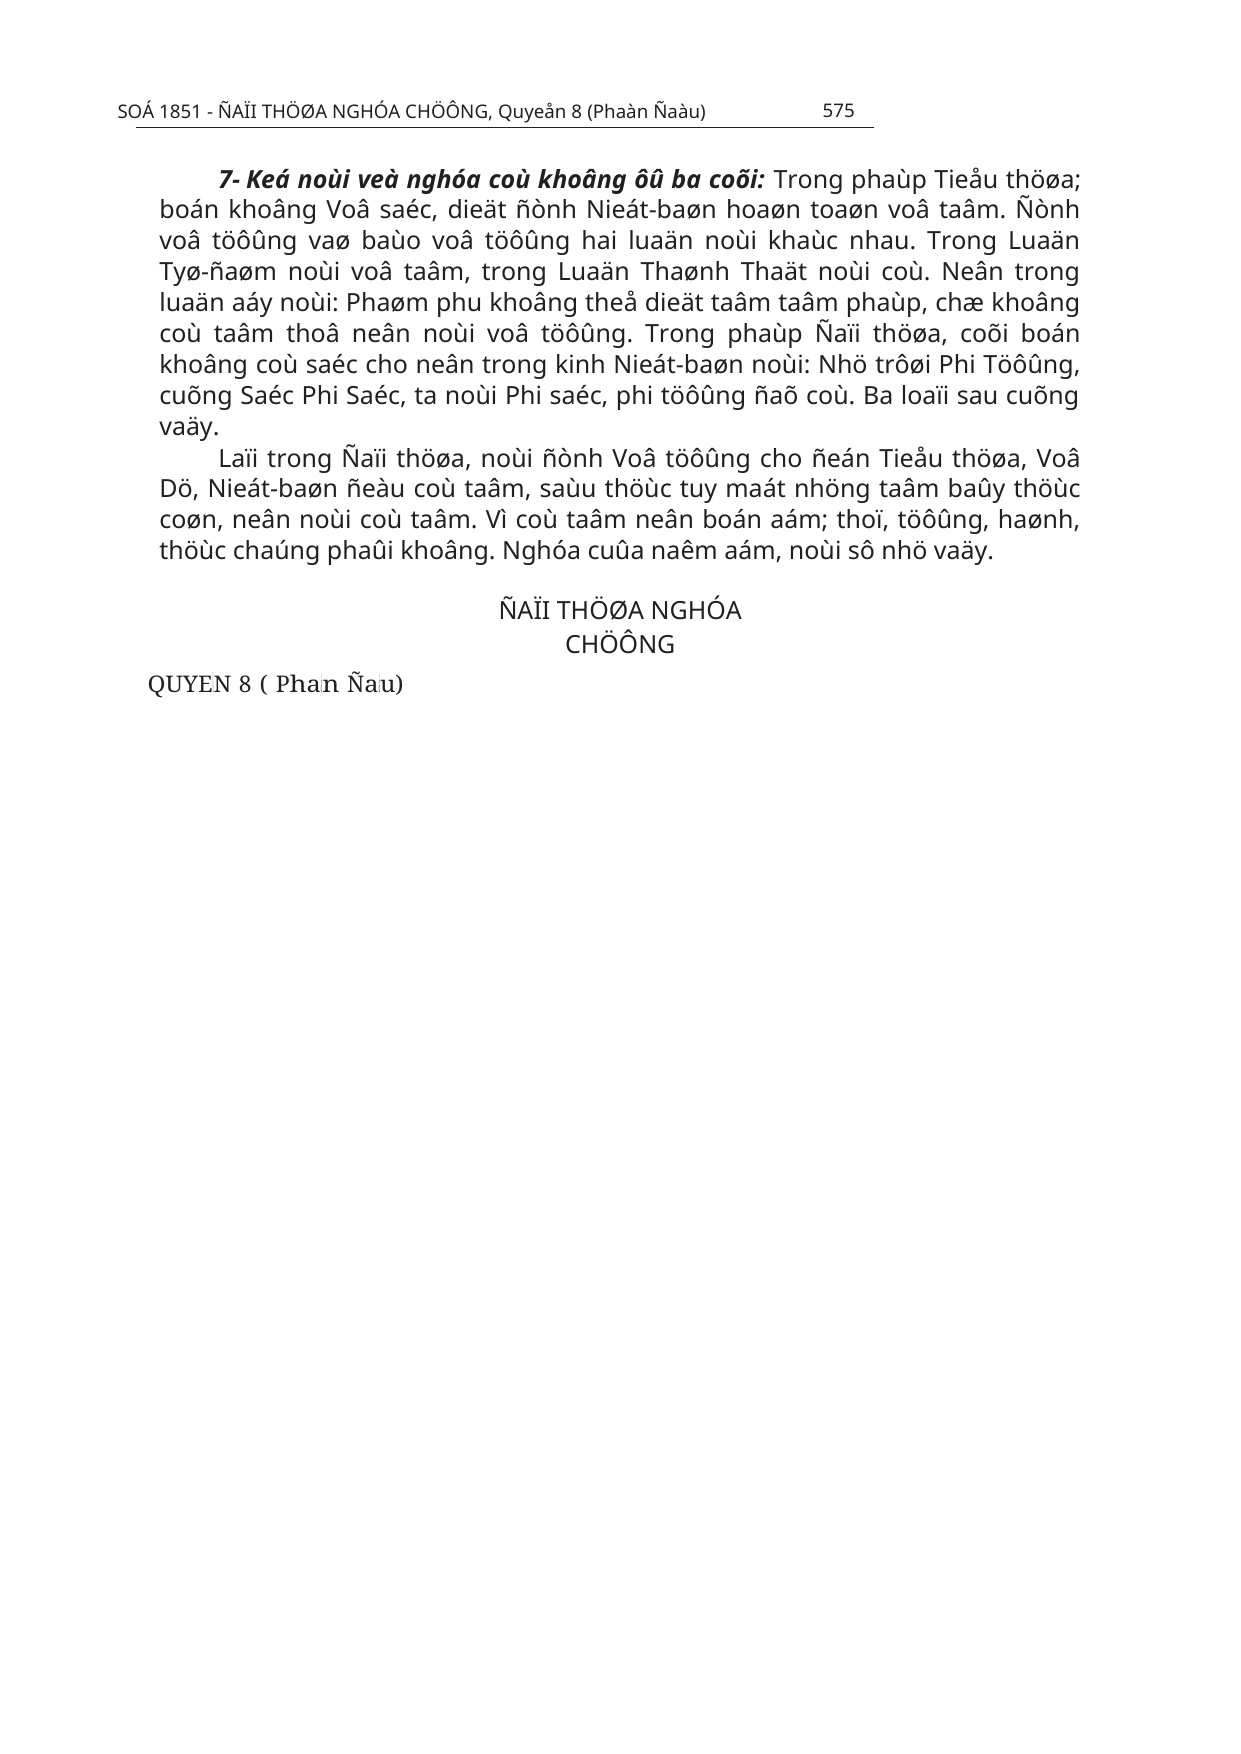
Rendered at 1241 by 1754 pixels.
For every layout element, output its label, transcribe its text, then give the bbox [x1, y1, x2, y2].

text QUYEÅN 8 ( Phaàn Ñaàu) [147, 668, 1092, 699]
text Laïi trong Ñaïi thöøa, noùi ñònh Voâ töôûng cho ñeán Tieåu thöøa, Voâ Dö, Nieát-baøn ñeàu coù taâm, saùu thöùc tuy maát nhöng taâm baûy thöùc coøn, neân noùi coù taâm. Vì coù taâm neân boán aám; thoï, töôûng, haønh, thöùc chaúng phaûi khoâng. Nghóa cuûa naêm aám, noùi sô nhö vaäy. [159, 443, 1081, 567]
list Keá noùi veà nghóa coù khoâng ôû ba coõi: Trong phaùp Tieåu thöøa; boán khoâng Voâ saéc, dieät ñònh Nieát-baøn hoaøn toaøn voâ taâm. Ñònh voâ töôûng vaø baùo voâ töôûng hai luaän noùi khaùc nhau. Trong Luaän Tyø-ñaøm noùi voâ taâm, trong Luaän Thaønh Thaät noùi coù. Neân trong luaän aáy noùi: Phaøm phu khoâng theå dieät taâm taâm phaùp, chæ khoâng coù taâm thoâ neân noùi voâ töôûng. Trong phaùp Ñaïi thöøa, coõi boán khoâng coù saéc cho neân trong kinh Nieát-baøn noùi: Nhö trôøi Phi Töôûng, cuõng Saéc Phi Saéc, ta noùi Phi saéc, phi töôûng ñaõ coù. Ba loaïi sau cuõng vaäy. [159, 164, 1082, 443]
text ÑAÏI THÖØA NGHÓA CHÖÔNG [456, 593, 784, 661]
text SOÁ 1851 - ÑAÏI THÖØA NGHÓA CHÖÔNG, Quyeån 8 (Phaàn Ñaàu) 575 [117, 97, 1092, 124]
